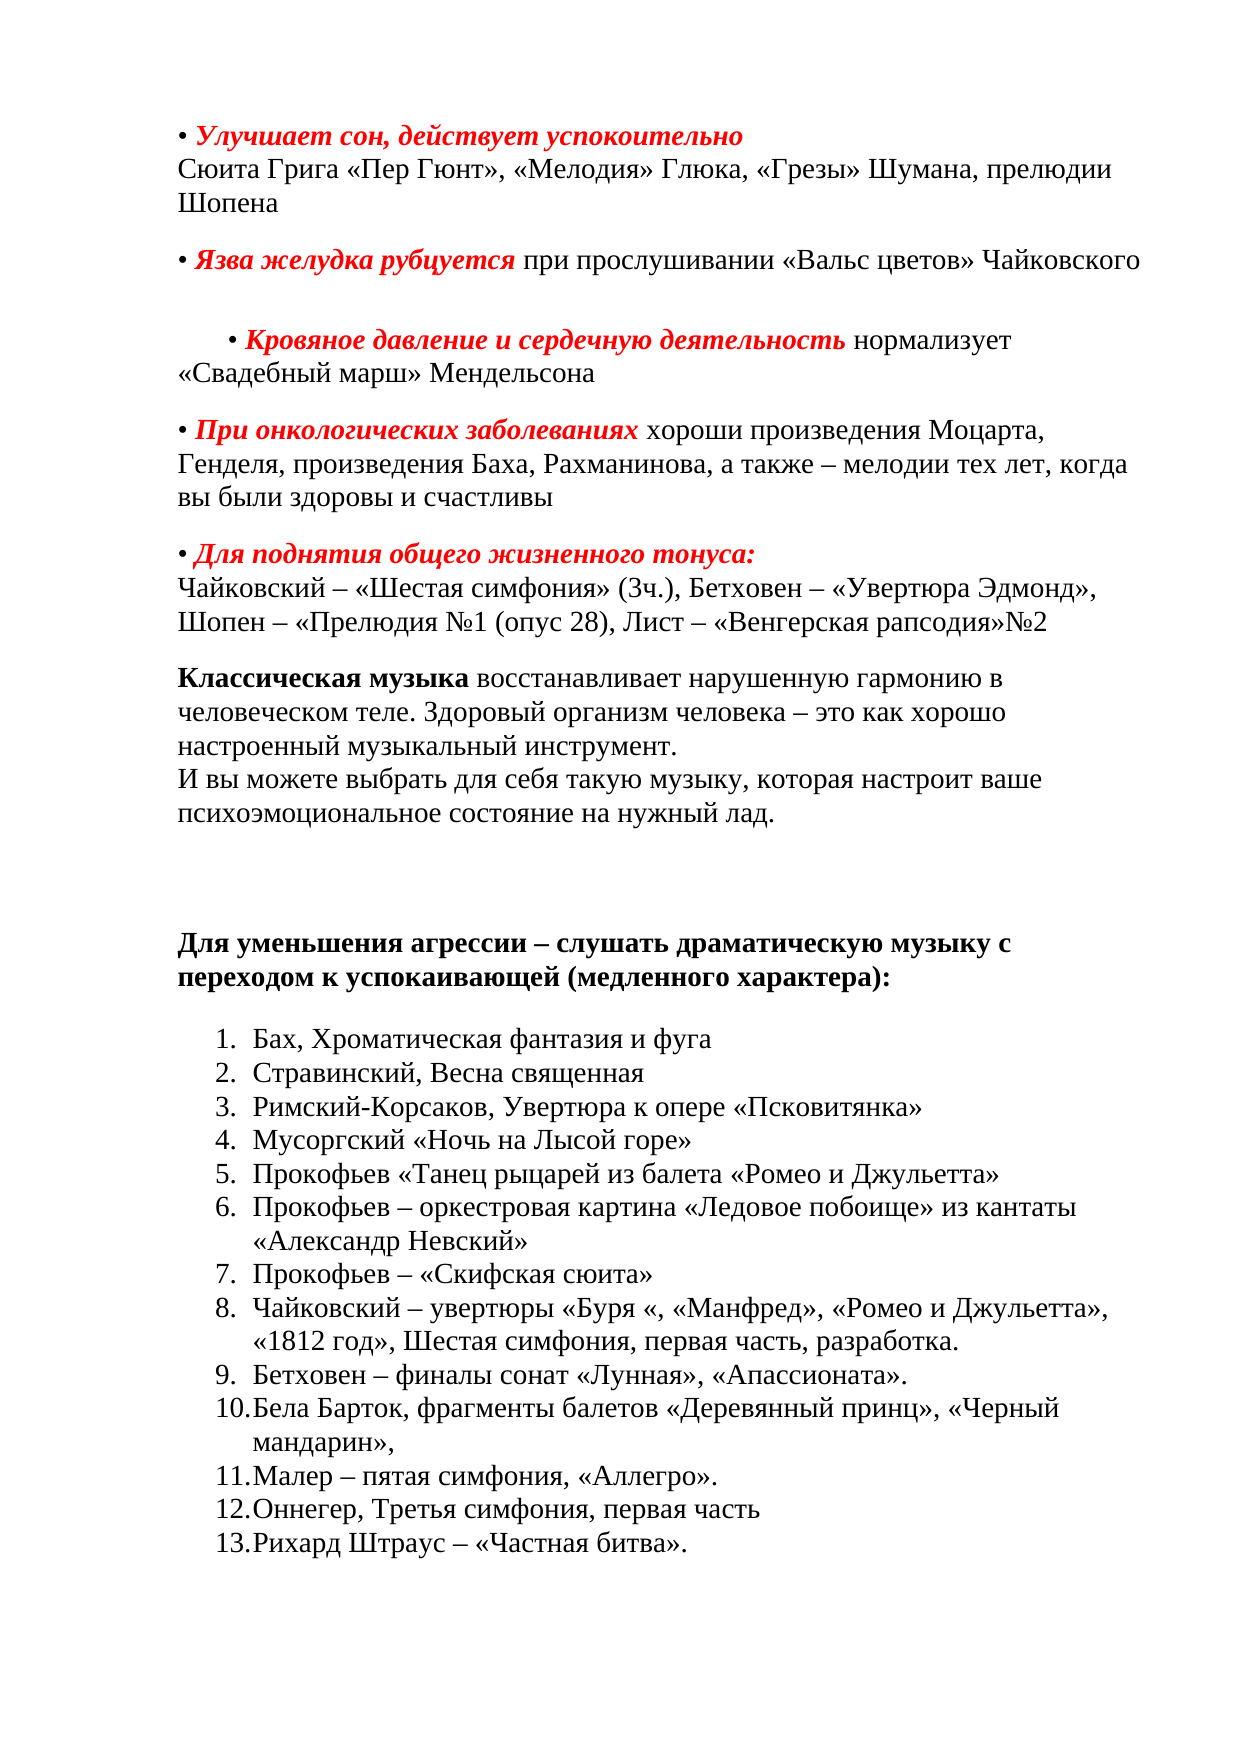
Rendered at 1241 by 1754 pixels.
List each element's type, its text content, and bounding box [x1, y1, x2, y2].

text Для уменьшения агрессии – слушать драматическую музыку с переходом к успокаивающей (медленного характера): [177, 925, 1152, 992]
list Оннегер, Третья симфония, первая часть [215, 1491, 1152, 1525]
text • Кровяное давление и сердечную деятельность нормализует «Свадебный марш» Мендельсона [177, 299, 1152, 389]
list Бела Барток, фрагменты балетов «Деревянный принц», «Черный мандарин», [215, 1391, 1152, 1458]
text • Язва желудка рубцуется при прослушивании «Вальс цветов» Чайковского [177, 242, 1152, 276]
list Бетховен – финалы сонат «Лунная», «Апассионата». [215, 1357, 1152, 1391]
list Бах, Хроматическая фантазия и фуга [215, 1022, 1152, 1055]
list Римский-Корсаков, Увертюра к опере «Псковитянка» [215, 1089, 1152, 1122]
list Прокофьев – оркестровая картина «Ледовое побоище» из кантаты «Александр Невский» [215, 1189, 1152, 1256]
text • Улучшает сон, действует успокоительно Сюита Грига «Пер Гюнт», «Мелодия» Глюка, «Грезы» Шумана, прелюдии Шопена [177, 118, 1152, 219]
list Прокофьев «Танец рыцарей из балета «Ромео и Джульетта» [215, 1156, 1152, 1189]
list Малер – пятая симфония, «Аллегро». [215, 1458, 1152, 1491]
list Стравинский, Весна священная [215, 1055, 1152, 1089]
list Мусоргский «Ночь на Лысой горе» [215, 1122, 1152, 1156]
list Рихард Штраус – «Частная битва». [215, 1525, 1152, 1558]
text Классическая музыка восстанавливает нарушенную гармонию в человеческом теле. Здоровый организм человека – это как хорошо настроенный музыкальный инструмент. И вы можете выбрать для себя такую музыку, которая настроит ваше психоэмоциональное состояние на нужный лад. [177, 661, 1152, 828]
text • При онкологических заболеваниях хороши произведения Моцарта, Генделя, произведения Баха, Рахманинова, а также – мелодии тех лет, когда вы были здоровы и счастливы [177, 412, 1152, 513]
list Чайковский – увертюры «Буря «, «Манфред», «Ромео и Джульетта», «1812 год», Шестая симфония, первая часть, разработка. [215, 1290, 1152, 1357]
list Прокофьев – «Скифская сюита» [215, 1256, 1152, 1290]
text • Для поднятия общего жизненного тонуса: Чайковский – «Шестая симфония» (3ч.), Бетховен – «Увертюра Эдмонд», Шопен – «Прелюдия №1 (опус 28), Лист – «Венгерская рапсодия»№2 [177, 537, 1152, 637]
